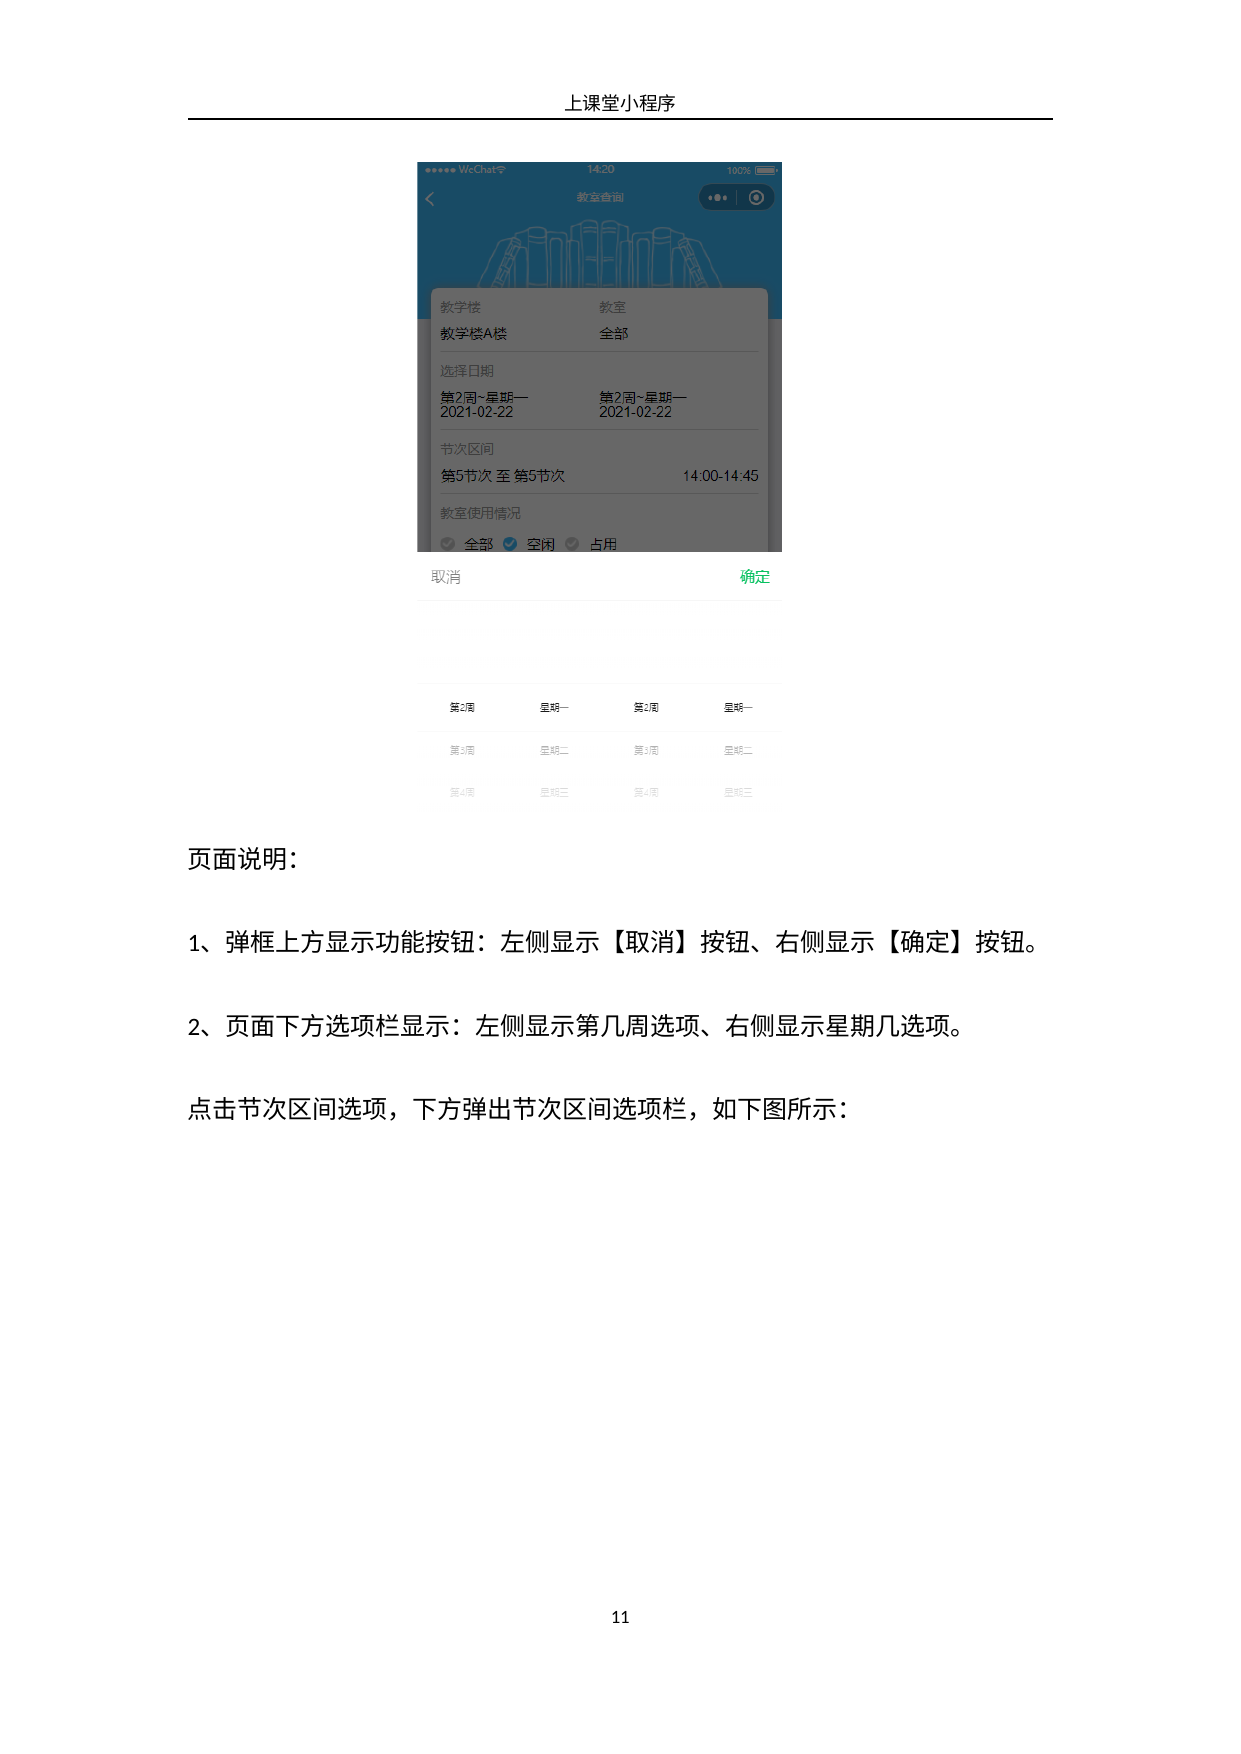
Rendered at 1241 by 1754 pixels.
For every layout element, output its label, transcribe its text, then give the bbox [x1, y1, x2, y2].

text 点击节次区间选项，下方弹出节次区间选项栏，如下图所示： [187, 1075, 1053, 1140]
text 1、弹框上方显示功能按钮：左侧显示【取消】按钮、右侧显示【确定】按钮。 [187, 908, 1053, 973]
text 2、页面下方选项栏显示：左侧显示第几周选项、右侧显示星期几选项。 [187, 992, 1053, 1057]
text 页面说明： [187, 825, 1053, 890]
picture [417, 162, 782, 812]
